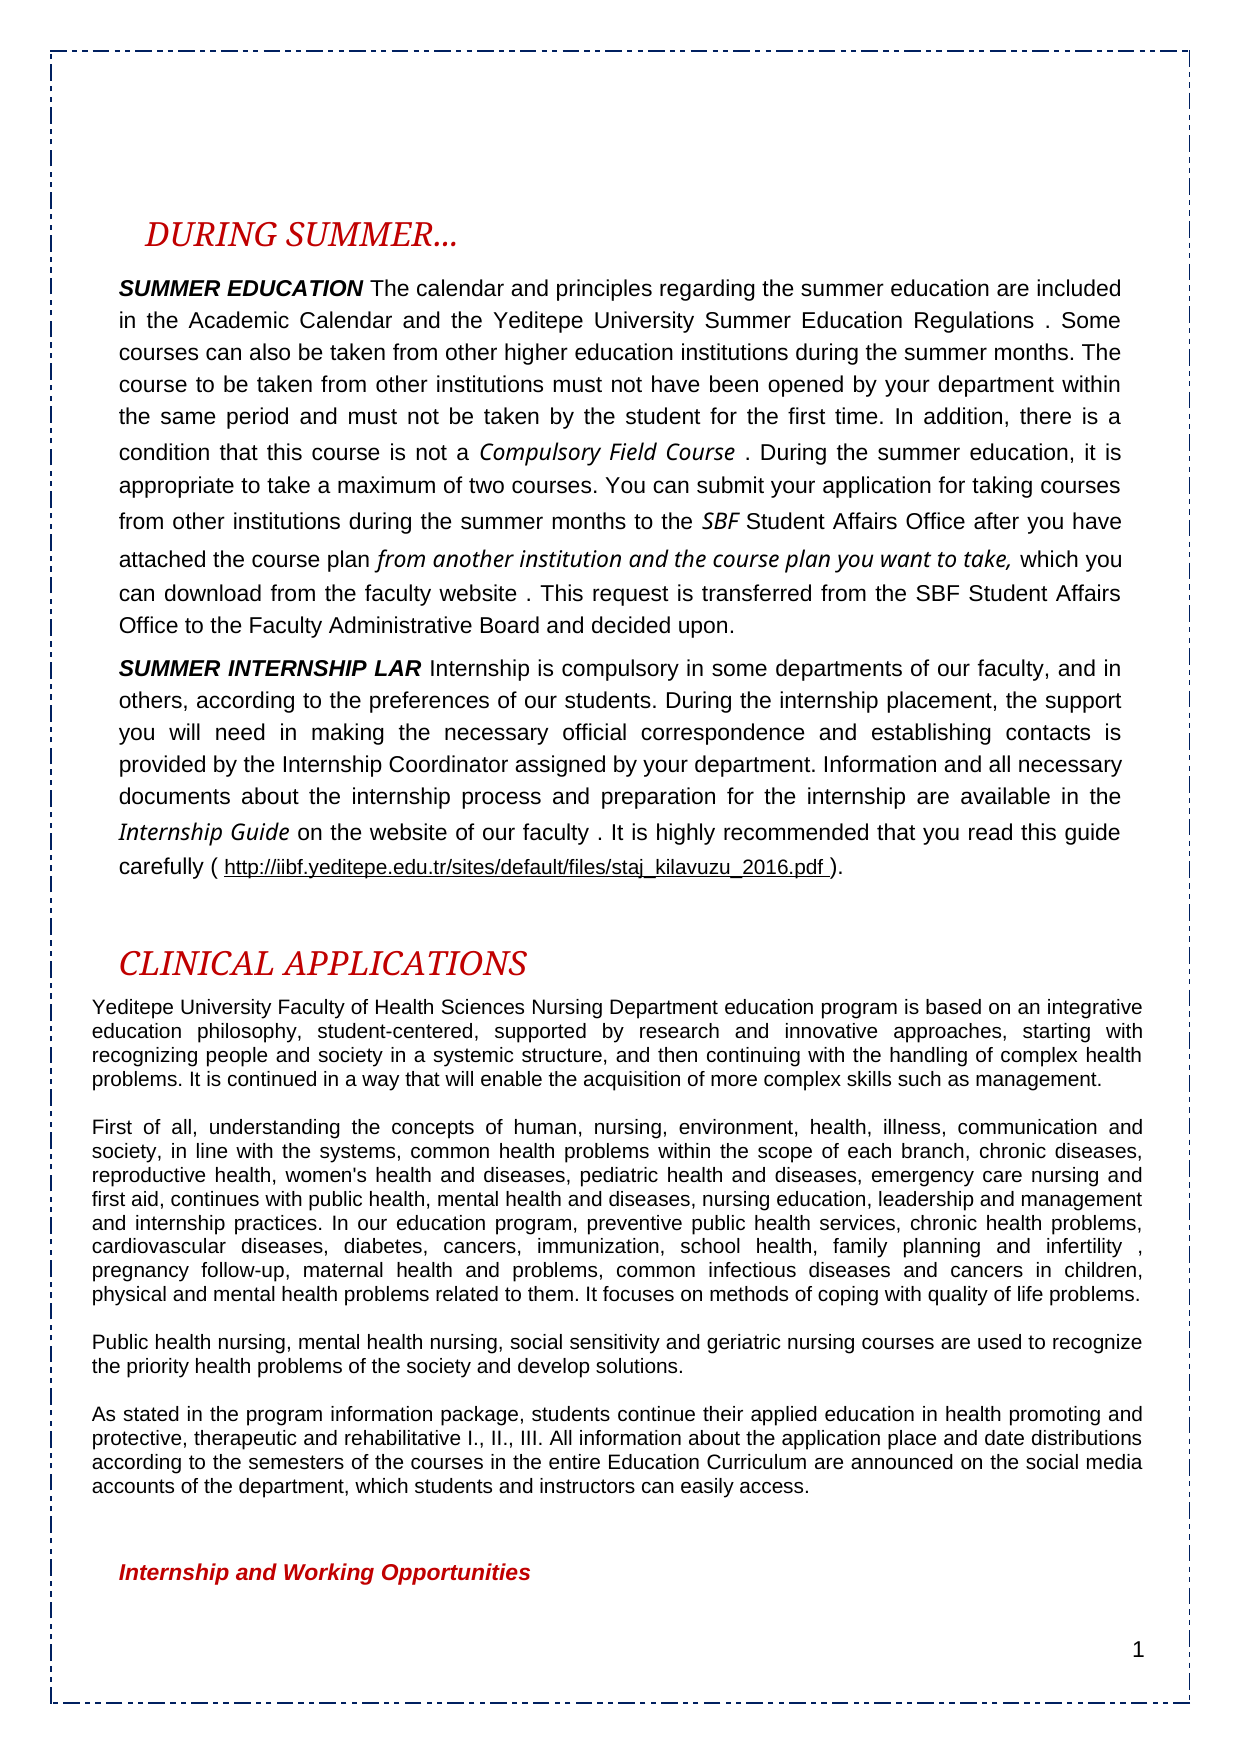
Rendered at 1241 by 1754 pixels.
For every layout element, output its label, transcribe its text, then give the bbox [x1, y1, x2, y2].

text SUMMER INTERNSHIP LAR Internship is compulsory in some departments of our faculty, and in others, according to the preferences of our students. During the internship placement, the support you will need in making the necessary official correspondence and establishing contacts is provided by the Internship Coordinator assigned by your department. Information and all necessary documents about the internship process and preparation for the internship are available in the Internship Guide on the website of our faculty . It is highly recommended that you read this guide carefully ( http://iibf.yeditepe.edu.tr/sites/default/files/staj_kilavuzu_2016.pdf ). [118, 655, 1122, 879]
text Internship and Working Opportunities [118, 1559, 1122, 1585]
text As stated in the program information package, students continue their applied education in health promoting and protective, therapeutic and rehabilitative I., II., III. All information about the application place and date distributions according to the semesters of the courses in the entire Education Curriculum are announced on the social media accounts of the department, which students and instructors can easily access. [92, 1402, 1144, 1498]
text SUMMER EDUCATION The calendar and principles regarding the summer education are included in the Academic Calendar and the Yeditepe University Summer Education Regulations . Some courses can also be taken from other higher education institutions during the summer months. The course to be taken from other institutions must not have been opened by your department within the same period and must not be taken by the student for the first time. In addition, there is a condition that this course is not a Compulsory Field Course . During the summer education, it is appropriate to take a maximum of two courses. You can submit your application for taking courses from other institutions during the summer months to the SBF Student Affairs Office after you have attached the course plan from another institution and the course plan you want to take, which you can download from the faculty website . This request is transferred from the SBF Student Affairs Office to the Faculty Administrative Board and decided upon. [118, 275, 1122, 638]
subtitle DURING SUMMER... [118, 211, 1144, 256]
text First of all, understanding the concepts of human, nursing, environment, health, illness, communication and society, in line with the systems, common health problems within the scope of each branch, chronic diseases, reproductive health, women's health and diseases, pediatric health and diseases, emergency care nursing and first aid, continues with public health, mental health and diseases, nursing education, leadership and management and internship practices. In our education program, preventive public health services, chronic health problems, cardiovascular diseases, diabetes, cancers, immunization, school health, family planning and infertility , pregnancy follow-up, maternal health and problems, common infectious diseases and cancers in children, physical and mental health problems related to them. It focuses on methods of coping with quality of life problems. [92, 1114, 1144, 1306]
text Public health nursing, mental health nursing, social sensitivity and geriatric nursing courses are used to recognize the priority health problems of the society and develop solutions. [92, 1330, 1144, 1378]
text CLINICAL APPLICATIONS [118, 940, 1122, 985]
text Yeditepe University Faculty of Health Sciences Nursing Department education program is based on an integrative education philosophy, student-centered, supported by research and innovative approaches, starting with recognizing people and society in a systemic structure, and then continuing with the handling of complex health problems. It is continued in a way that will enable the acquisition of more complex skills such as management. [92, 995, 1144, 1091]
